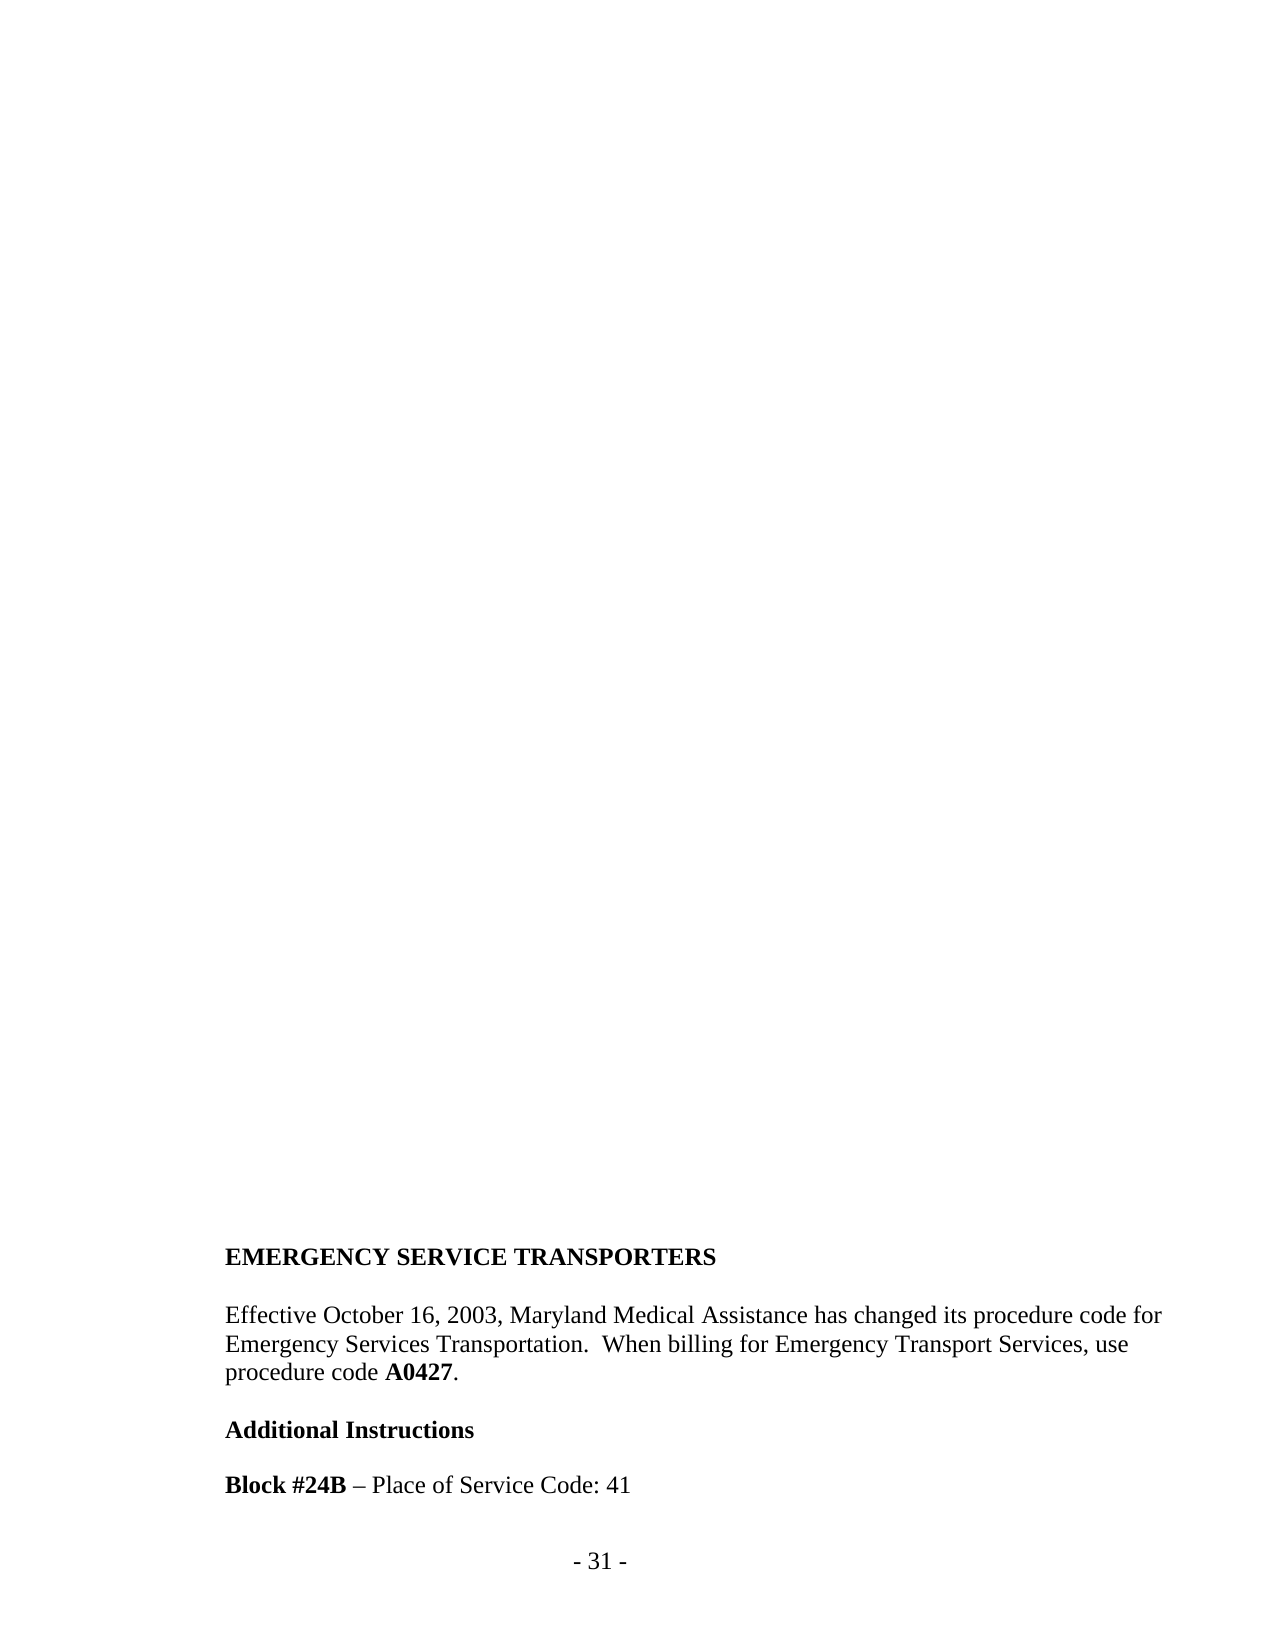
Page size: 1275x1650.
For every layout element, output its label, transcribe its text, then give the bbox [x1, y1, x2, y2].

text Block #24B – Place of Service Code: 41 [150, 1470, 1181, 1499]
text EMERGENCY SERVICE TRANSPORTERS [150, 1242, 1181, 1271]
text Additional Instructions [150, 1415, 1181, 1444]
text Effective October 16, 2003, Maryland Medical Assistance has changed its procedure code for Emergency Services Transportation. When billing for Emergency Transport Services, use procedure code A0427. [225, 1300, 1181, 1386]
